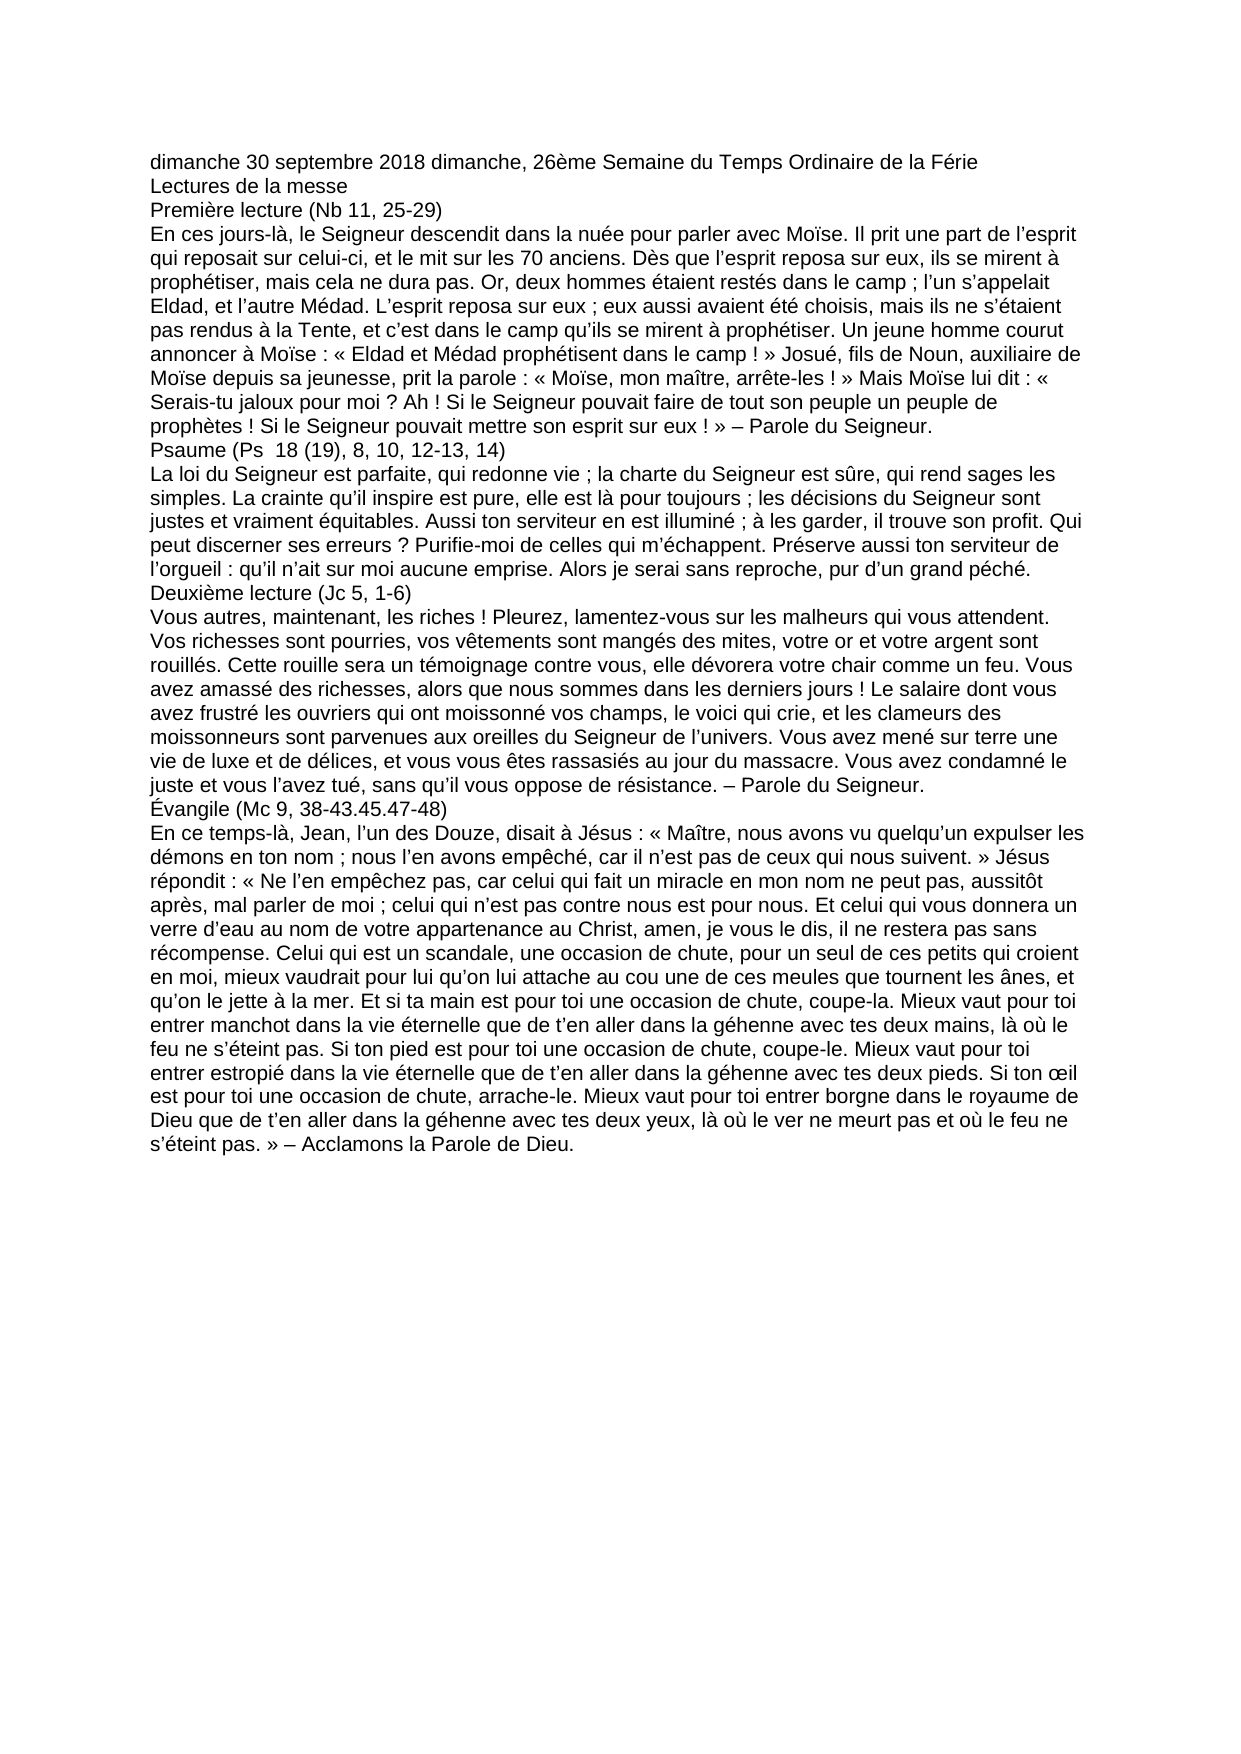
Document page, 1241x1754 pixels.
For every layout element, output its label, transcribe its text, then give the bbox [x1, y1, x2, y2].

text En ces jours-là, le Seigneur descendit dans la nuée pour parler avec Moïse. Il prit une part de l’esprit qui reposait sur celui-ci, et le mit sur les 70 anciens. Dès que l’esprit reposa sur eux, ils se mirent à prophétiser, mais cela ne dura pas. Or, deux hommes étaient restés dans le camp ; l’un s’appelait Eldad, et l’autre Médad. L’esprit reposa sur eux ; eux aussi avaient été choisis, mais ils ne s’étaient pas rendus à la Tente, et c’est dans le camp qu’ils se mirent à prophétiser. Un jeune homme courut annoncer à Moïse : « Eldad et Médad prophétisent dans le camp ! » Josué, fils de Noun, auxiliaire de Moïse depuis sa jeunesse, prit la parole : « Moïse, mon maître, arrête-les ! » Mais Moïse lui dit : « Serais-tu jaloux pour moi ? Ah ! Si le Seigneur pouvait faire de tout son peuple un peuple de prophètes ! Si le Seigneur pouvait mettre son esprit sur eux ! » – Parole du Seigneur. [150, 222, 1090, 437]
text En ce temps-là, Jean, l’un des Douze, disait à Jésus : « Maître, nous avons vu quelqu’un expulser les démons en ton nom ; nous l’en avons empêché, car il n’est pas de ceux qui nous suivent. » Jésus répondit : « Ne l’en empêchez pas, car celui qui fait un miracle en mon nom ne peut pas, aussitôt après, mal parler de moi ; celui qui n’est pas contre nous est pour nous. Et celui qui vous donnera un verre d’eau au nom de votre appartenance au Christ, amen, je vous le dis, il ne restera pas sans récompense. Celui qui est un scandale, une occasion de chute, pour un seul de ces petits qui croient en moi, mieux vaudrait pour lui qu’on lui attache au cou une de ces meules que tournent les ânes, et qu’on le jette à la mer. Et si ta main est pour toi une occasion de chute, coupe-la. Mieux vaut pour toi entrer manchot dans la vie éternelle que de t’en aller dans la géhenne avec tes deux mains, là où le feu ne s’éteint pas. Si ton pied est pour toi une occasion de chute, coupe-le. Mieux vaut pour toi entrer estropié dans la vie éternelle que de t’en aller dans la géhenne avec tes deux pieds. Si ton œil est pour toi une occasion de chute, arrache-le. Mieux vaut pour toi entrer borgne dans le royaume de Dieu que de t’en aller dans la géhenne avec tes deux yeux, là où le ver ne meurt pas et où le feu ne s’éteint pas. » – Acclamons la Parole de Dieu. [150, 821, 1090, 1156]
text Vous autres, maintenant, les riches ! Pleurez, lamentez-vous sur les malheurs qui vous attendent. Vos richesses sont pourries, vos vêtements sont mangés des mites, votre or et votre argent sont rouillés. Cette rouille sera un témoignage contre vous, elle dévorera votre chair comme un feu. Vous avez amassé des richesses, alors que nous sommes dans les derniers jours ! Le salaire dont vous avez frustré les ouvriers qui ont moissonné vos champs, le voici qui crie, et les clameurs des moissonneurs sont parvenues aux oreilles du Seigneur de l’univers. Vous avez mené sur terre une vie de luxe et de délices, et vous vous êtes rassasiés au jour du massacre. Vous avez condamné le juste et vous l’avez tué, sans qu’il vous oppose de résistance. – Parole du Seigneur. [150, 605, 1090, 797]
text La loi du Seigneur est parfaite, qui redonne vie ; la charte du Seigneur est sûre, qui rend sages les simples. La crainte qu’il inspire est pure, elle est là pour toujours ; les décisions du Seigneur sont justes et vraiment équitables. Aussi ton serviteur en est illuminé ; à les garder, il trouve son profit. Qui peut discerner ses erreurs ? Purifie-moi de celles qui m’échappent. Préserve aussi ton serviteur de l’orgueil : qu’il n’ait sur moi aucune emprise. Alors je serai sans reproche, pur d’un grand péché. [150, 461, 1090, 581]
